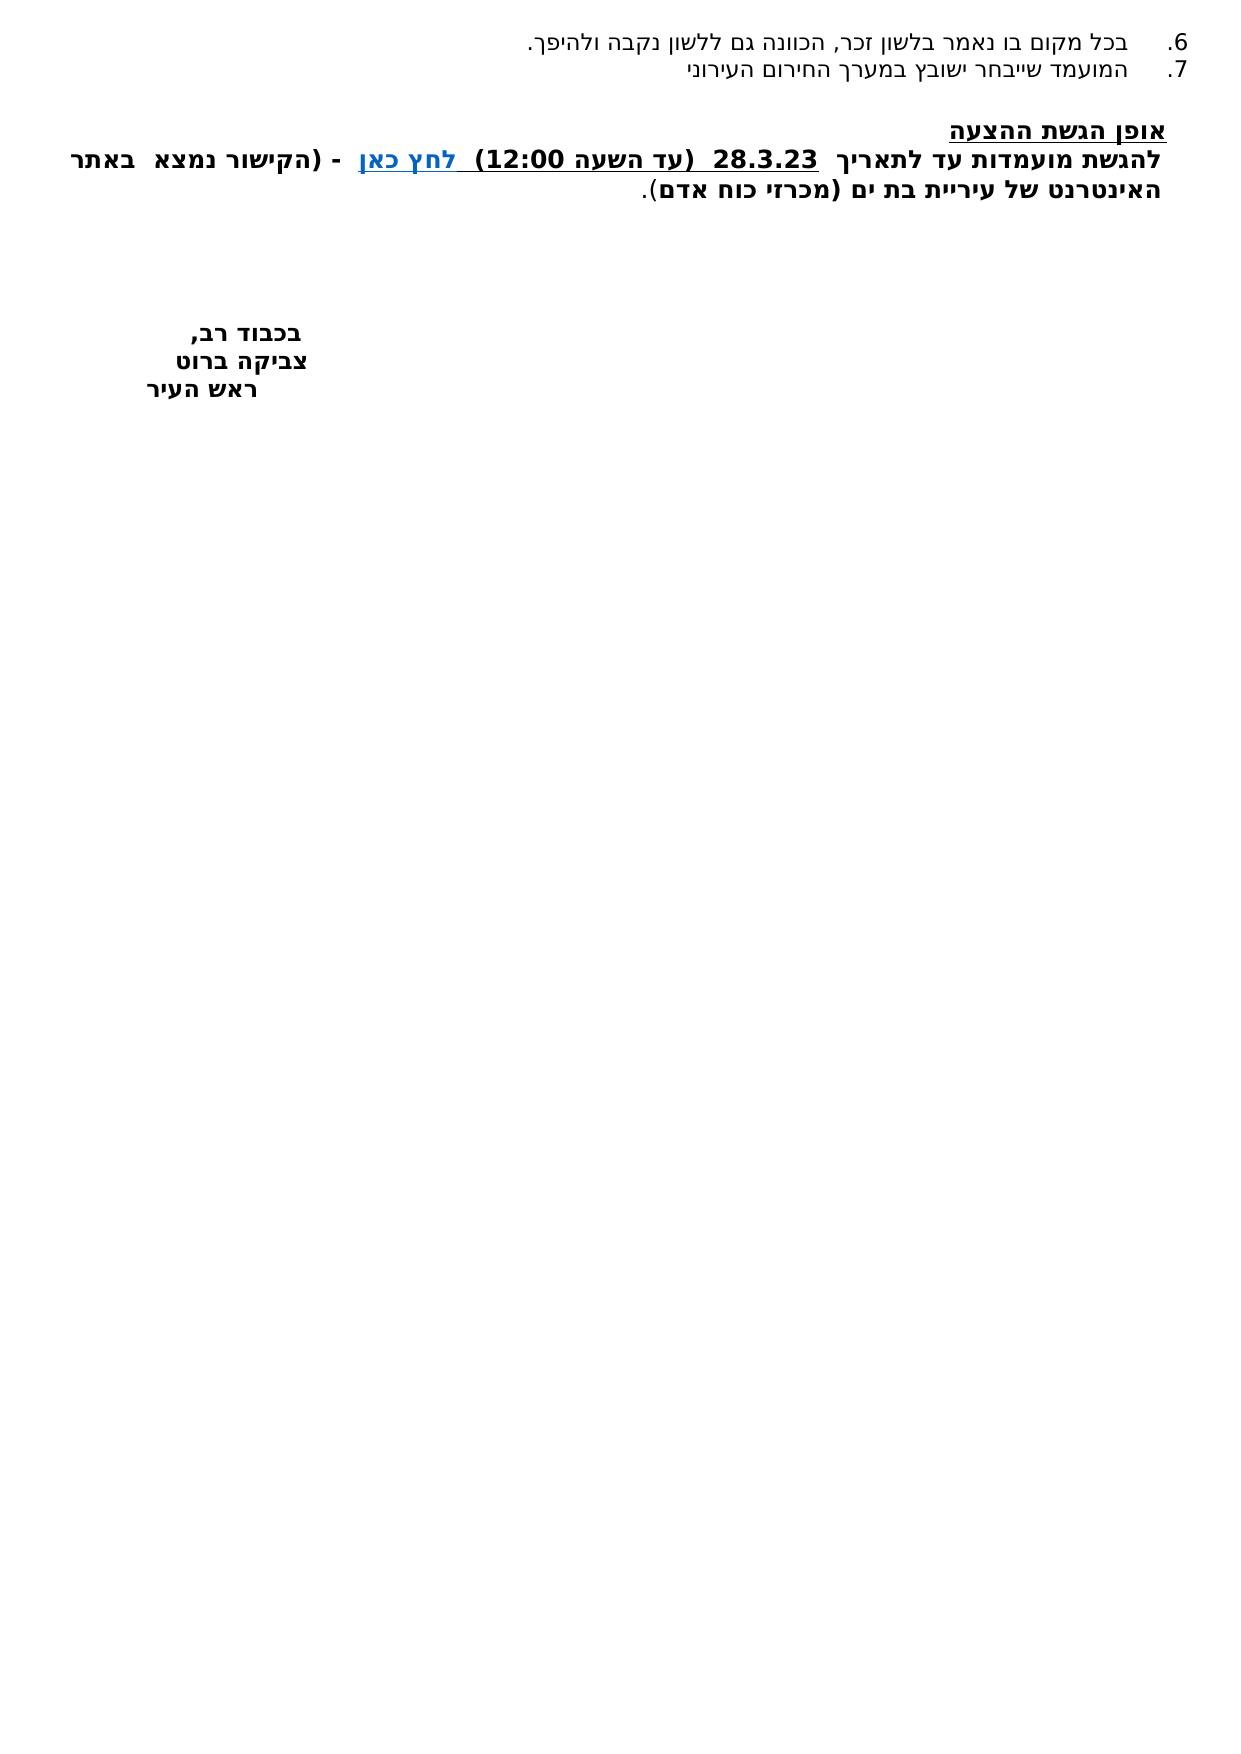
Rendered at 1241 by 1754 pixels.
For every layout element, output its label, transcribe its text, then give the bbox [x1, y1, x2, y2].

list להגשת מועמדות עד לתאריך 28.3.23 (עד השעה 12:00) לחץ כאן - (הקישור נמצא באתר האינטרנט של עיריית בת ים (מכרזי כוח אדם). [59, 146, 1162, 204]
text בכבוד רב, [59, 319, 417, 347]
subtitle אופן הגשת ההצעה [59, 116, 1167, 146]
list המועמד שייבחר ישובץ במערך החירום העירוני [59, 56, 1167, 83]
text צביקה ברוט [59, 347, 417, 375]
list בכל מקום בו נאמר בלשון זכר, הכוונה גם ללשון נקבה ולהיפך. [59, 29, 1167, 56]
text ראש העיר [59, 375, 492, 403]
